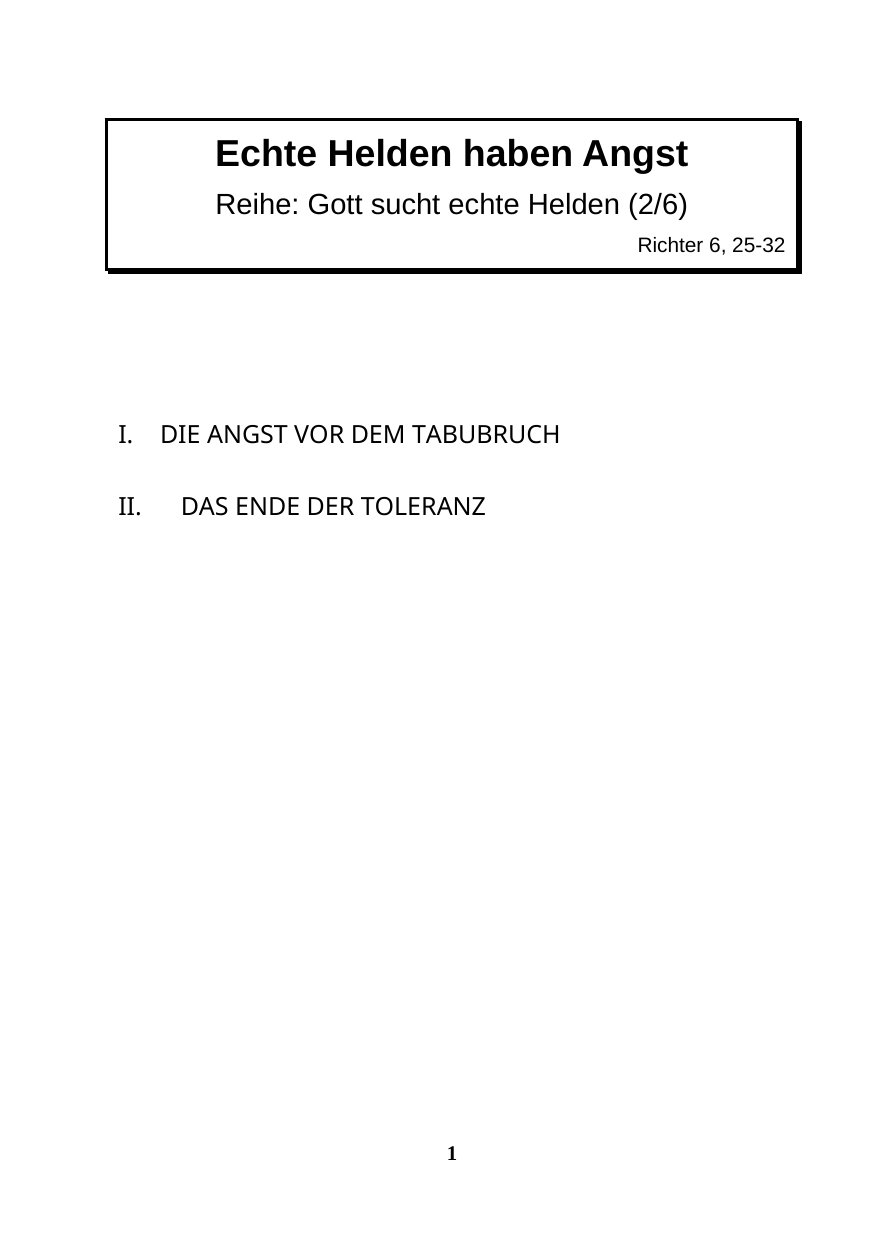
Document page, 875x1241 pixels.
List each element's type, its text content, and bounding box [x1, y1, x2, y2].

text Reihe: Gott sucht echte Helden (2/6) [108, 174, 796, 220]
text I. Die Angst vor dem Tabubruch [118, 417, 785, 451]
text II. Das Ende der Toleranz [118, 488, 785, 522]
text Richter 6, 25-32 [108, 220, 796, 268]
text Echte Helden haben Angst [108, 121, 796, 174]
